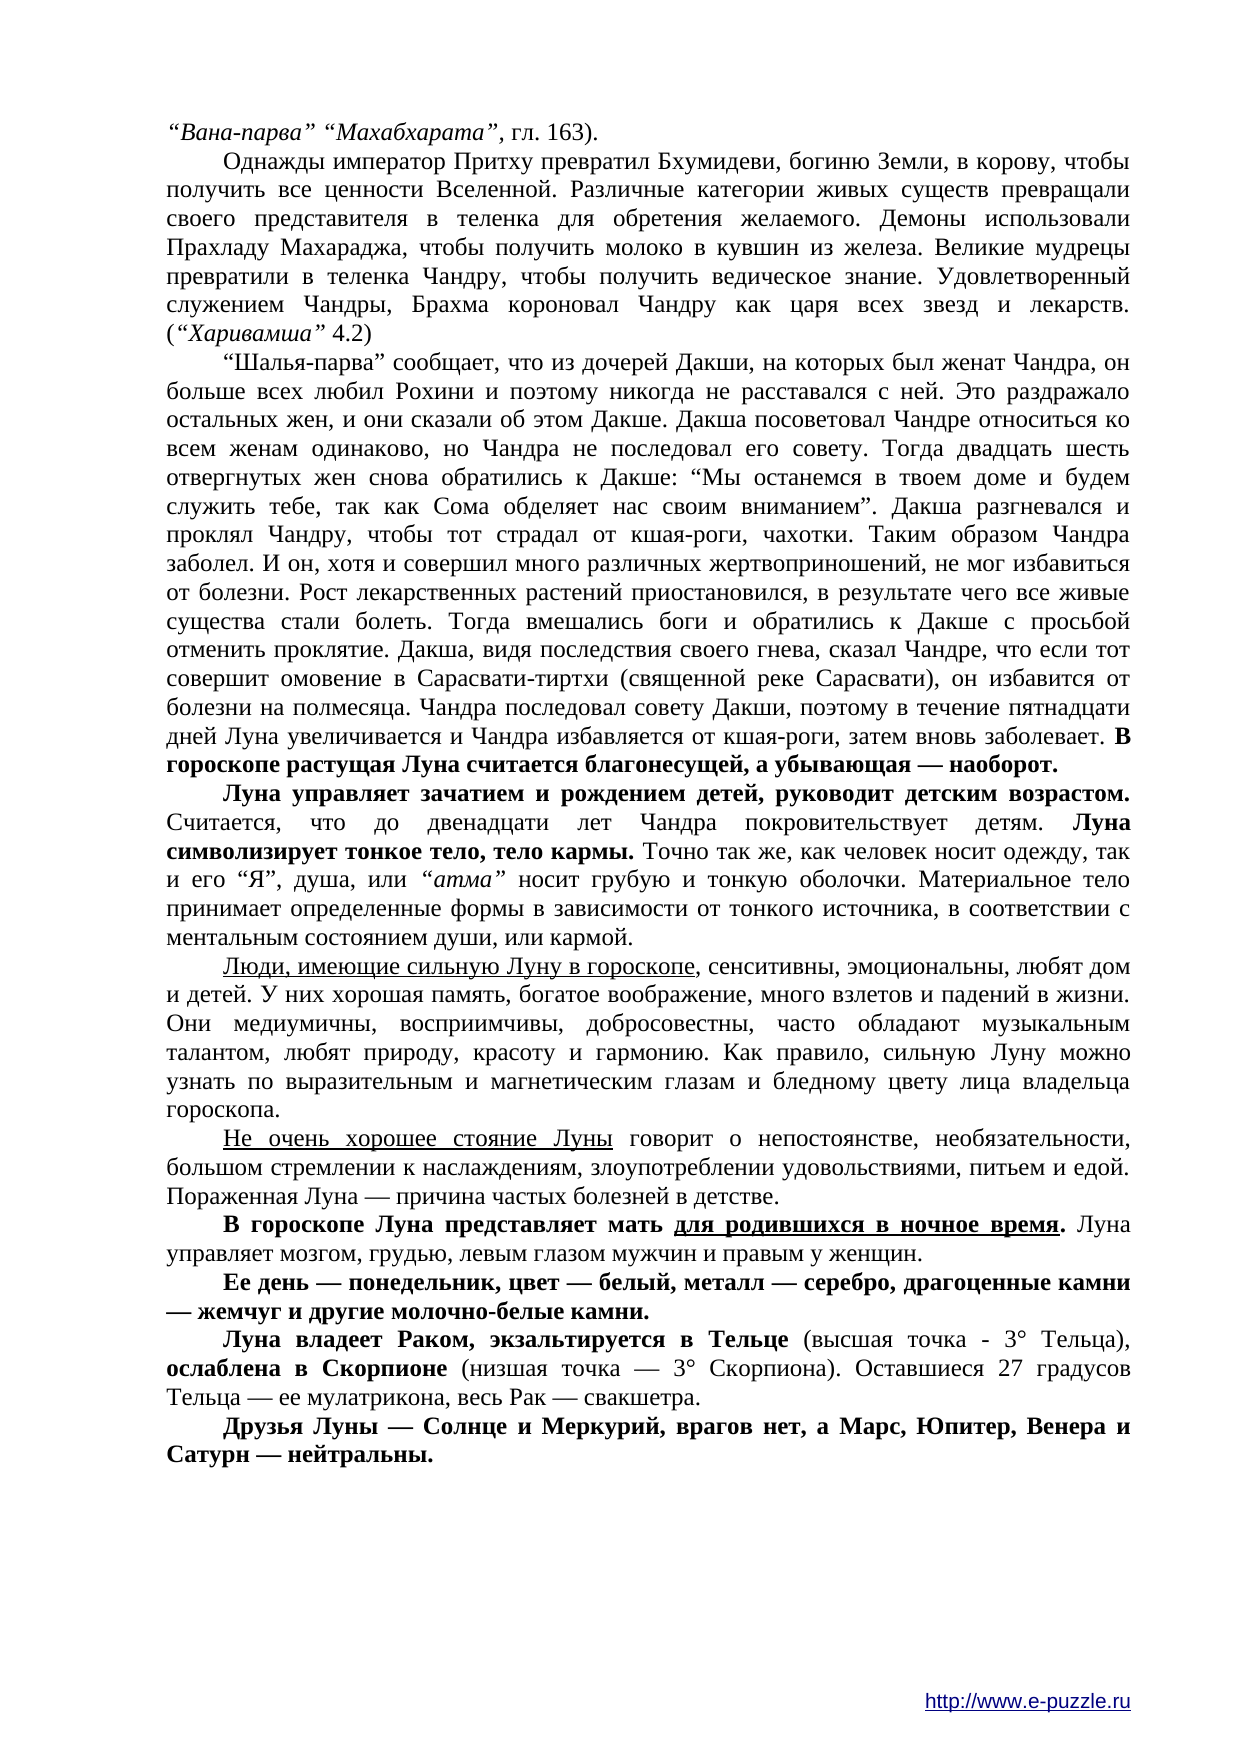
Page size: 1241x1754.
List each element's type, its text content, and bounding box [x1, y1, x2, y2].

text Не очень хорошее стояние Луны говорит о непостоянстве, необязательности, большом стремлении к наслаждениям, злоупотреблении удовольствиями, питьем и едой. Пораженная Луна — причина частых болезней в детстве. [166, 1123, 1131, 1209]
text Люди, имеющие сильную Луну в гороскопе, сенситивны, эмоциональны, любят дом и детей. У них хорошая память, богатое воображение, много взлетов и падений в жизни. Они медиумичны, восприимчивы, добросовестны, часто обладают музыкальным талантом, любят природу, красоту и гармонию. Как правило, сильную Луну можно узнать по выразительным и магнетическим глазам и бледному цвету лица владельца гороскопа. [166, 951, 1131, 1123]
text “Шалья-парва” сообщает, что из дочерей Дакши, на которых был женат Чандра, он больше всех любил Рохини и поэтому никогда не расставался с ней. Это раздражало остальных жен, и они сказали об этом Дакше. Дакша посоветовал Чандре относиться ко всем женам одинаково, но Чандра не последовал его совету. Тогда двадцать шесть отвергнутых жен снова обратились к Дакше: “Мы останемся в твоем доме и будем служить тебе, так как Сома обделяет нас своим вниманием”. Дакша разгневался и проклял Чандру, чтобы тот страдал от кшая-роги, чахотки. Таким образом Чандра заболел. И он, хотя и совершил много различных жертвоприношений, не мог избавиться от болезни. Рост лекарственных растений приостановился, в результате чего все живые существа стали болеть. Тогда вмешались боги и обратились к Дакше с просьбой отменить проклятие. Дакша, видя последствия своего гнева, сказал Чандре, что если тот совершит омовение в Сарасвати-тиртхи (священной реке Сарасвати), он избавится от болезни на полмесяца. Чандра последовал совету Дакши, поэтому в течение пятнадцати дней Луна увеличивается и Чандра избавляется от кшая-роги, затем вновь заболевает. В гороскопе растущая Луна считается благонесущей, а убывающая — наоборот. [166, 347, 1131, 778]
text Луна владеет Раком, экзальтируется в Тельце (высшая точка - 3° Тельца), ослаблена в Скорпионе (низшая точка — 3° Скорпиона). Оставшиеся 27 градусов Тельца — ее мулатрикона, весь Рак — свакшетра. [166, 1324, 1131, 1411]
text Ее день — понедельник, цвет — белый, металл — серебро, драгоценные камни — жемчуг и другие молочно-белые камни. [166, 1267, 1131, 1324]
text Луна управляет зачатием и рождением детей, руководит детским возрастом. Cчитается, что до двенадцати лет Чандра покровительствует детям. Луна символизирует тонкое тело, тело кармы. Точно так же, как человек носит одежду, так и его “Я”, душа, или “атма” носит грубую и тонкую оболочки. Материальное тело принимает определенные формы в зависимости от тонкого источника, в соответствии с ментальным состоянием души, или кармой. [166, 778, 1131, 951]
text Однажды император Притху превратил Бхумидеви, богиню Земли, в корову, чтобы получить все ценности Вселенной. Различные категории живых существ превращали своего представителя в теленка для обретения желаемого. Демоны использовали Прахладу Махараджа, чтобы получить молоко в кувшин из железа. Великие мудрецы превратили в теленка Чандру, чтобы получить ведическое знание. Удовлетворенный служением Чандры, Брахма короновал Чандру как царя всех звезд и лекарств. (“Харивамша” 4.2) [166, 146, 1131, 347]
text Друзья Луны — Солнце и Меркурий, врагов нет, а Марс, Юпитер, Венера и Сатурн — нейтральны. [166, 1411, 1131, 1468]
text В гороскопе Луна представляет мать для родившихся в ночное время. Луна управляет мозгом, грудью, левым глазом мужчин и правым у женщин. [166, 1209, 1131, 1267]
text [166, 117, 1131, 146]
